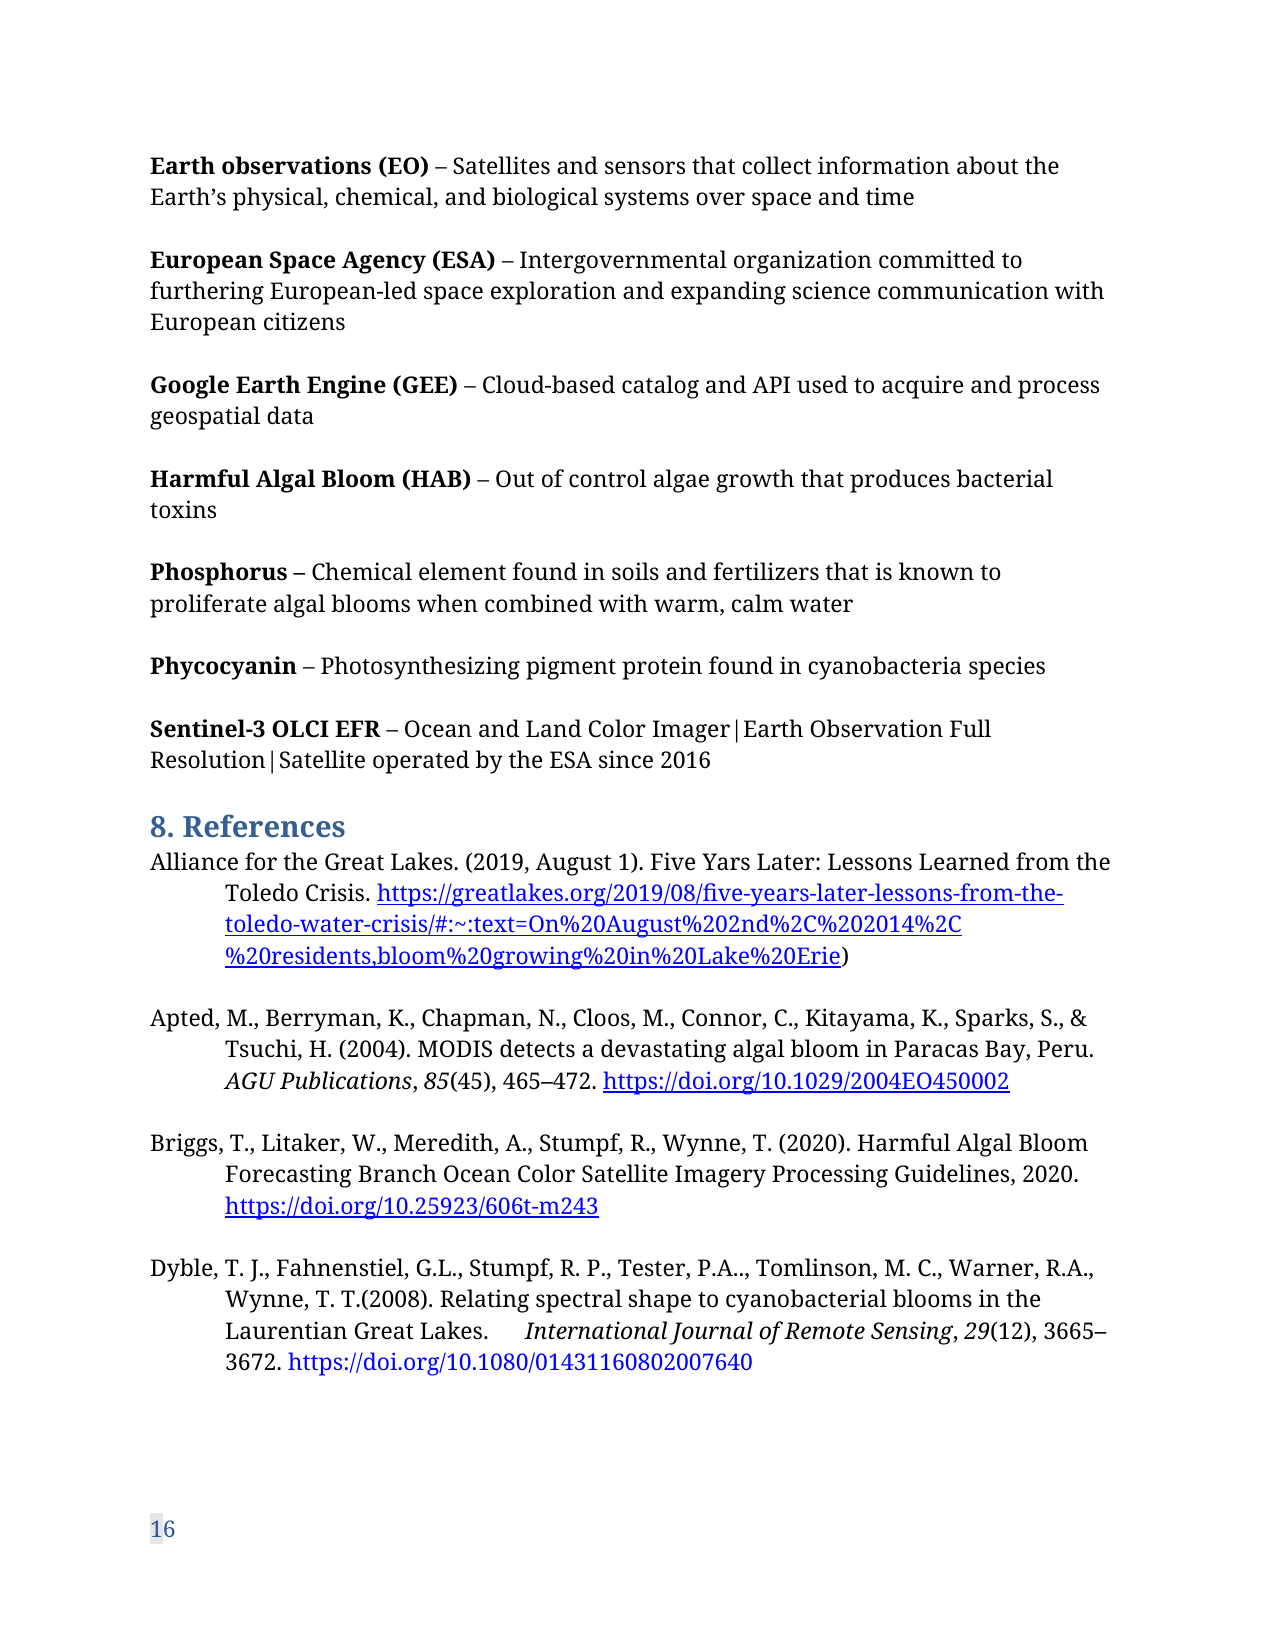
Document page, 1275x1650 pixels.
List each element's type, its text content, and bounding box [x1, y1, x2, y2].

text Alliance for the Great Lakes. (2019, August 1). Five Yars Later: Lessons Learned from the Toledo Crisis. https://greatlakes.org/2019/08/five-years-later-lessons-from-the-toledo-water-crisis/#:~:text=On%20August%202nd%2C%202014%2C%20residents,bloom%20growing%20in%20Lake%20Erie) [150, 846, 1125, 971]
text Phycocyanin – Photosynthesizing pigment protein found in cyanobacteria species [150, 650, 1125, 681]
text Google Earth Engine (GEE) – Cloud-based catalog and API used to acquire and process geospatial data [150, 369, 1125, 431]
text Apted, M., Berryman, K., Chapman, N., Cloos, M., Connor, C., Kitayama, K., Sparks, S., & Tsuchi, H. (2004). MODIS detects a devastating algal bloom in Paracas Bay, Peru. AGU Publications, 85(45), 465–472. https://doi.org/10.1029/2004EO450002 [150, 1002, 1125, 1096]
text Phosphorus – Chemical element found in soils and fertilizers that is known to proliferate algal blooms when combined with warm, calm water [150, 556, 1125, 619]
subtitle 8. References [150, 806, 1125, 846]
text Sentinel-3 OLCI EFR – Ocean and Land Color Imager|Earth Observation Full Resolution|Satellite operated by the ESA since 2016 [150, 712, 1125, 775]
text Briggs, T., Litaker, W., Meredith, A., Stumpf, R., Wynne, T. (2020). Harmful Algal Bloom Forecasting Branch Ocean Color Satellite Imagery Processing Guidelines, 2020. https://doi.org/10.25923/606t-m243 [150, 1127, 1125, 1221]
text Harmful Algal Bloom (HAB) – Out of control algae growth that produces bacterial toxins [150, 462, 1125, 525]
text Earth observations (EO) – Satellites and sensors that collect information about the Earth’s physical, chemical, and biological systems over space and time [150, 150, 1125, 212]
text European Space Agency (ESA) – Intergovernmental organization committed to furthering European-led space exploration and expanding science communication with European citizens [150, 244, 1125, 337]
text Dyble, T. J., Fahnenstiel, G.L., Stumpf, R. P., Tester, P.A.., Tomlinson, M. C., Warner, R.A., Wynne, T. T.(2008). Relating spectral shape to cyanobacterial blooms in the Laurentian Great Lakes. International Journal of Remote Sensing, 29(12), 3665–3672. https://doi.org/10.1080/01431160802007640 [150, 1252, 1125, 1377]
